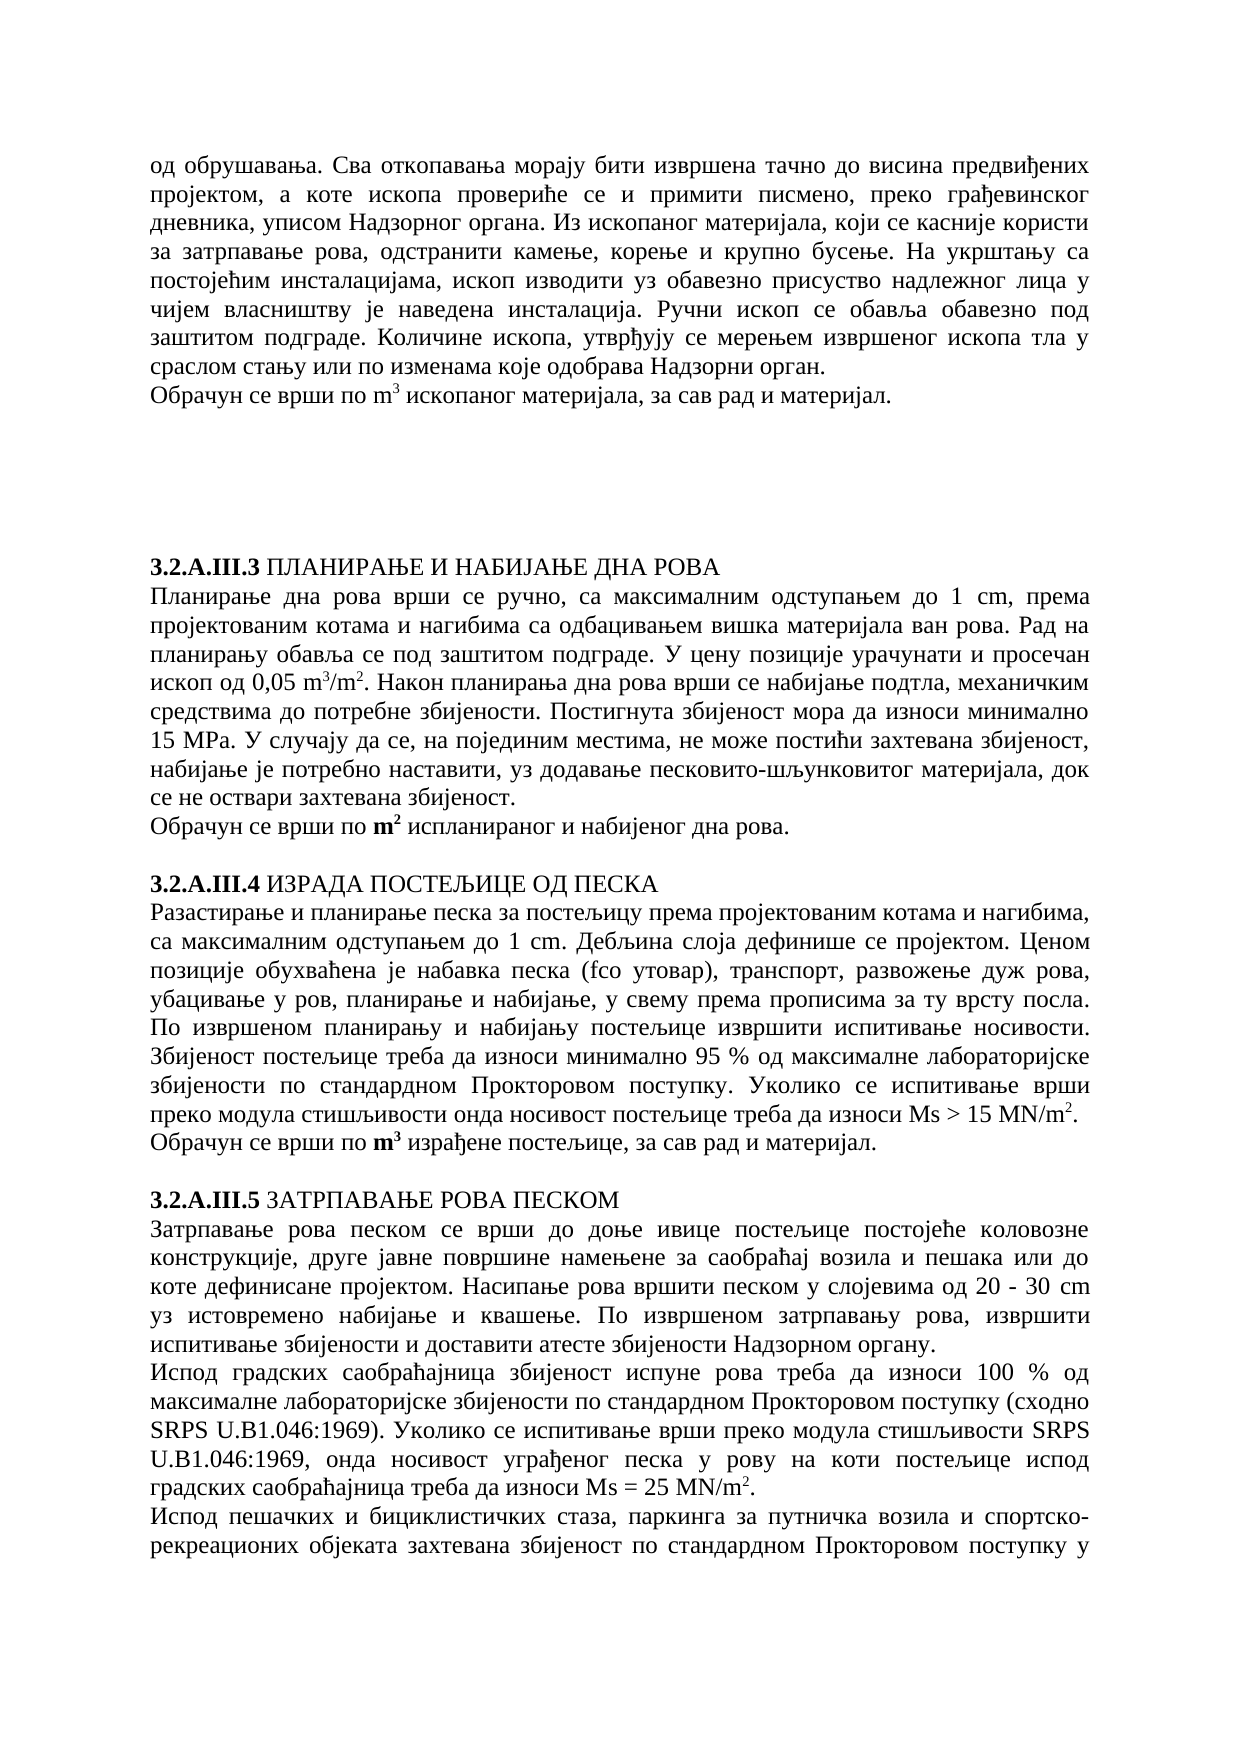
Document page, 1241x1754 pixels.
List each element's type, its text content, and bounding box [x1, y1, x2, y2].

text Обрачун се врши по m2 испланираног и набијеног дна рова. [150, 811, 1090, 840]
text Испод градских саобраћајница збијеност испуне рова треба да износи 100 % од максималне лабораторијске збијености по стандардном Прокторовом поступку (сходно SRPS U.B1.046:1969). Уколико се испитивање врши преко модула стишљивости SRPS U.B1.046:1969, онда носивост уграђеног песка у рову на коти постељице испод градских саобраћајница треба да износи Мs = 25 MN/m2. [150, 1357, 1090, 1501]
text 3.2.А.III.4 ИЗРАДА ПОСТЕЉИЦЕ ОД ПЕСКА [150, 869, 1090, 897]
text 3.2.А.III.5 ЗАТРПАВАЊЕ РОВА ПЕСКОМ [150, 1185, 1090, 1214]
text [150, 1501, 1090, 1559]
text Планирање дна рова врши се ручно, са максималним одступањем до 1 cm, према пројектованим котама и нагибима са одбацивањем вишка материјала ван рова. Рад на планирању обавља се под заштитом подграде. У цену позиције урачунати и просечан ископ од 0,05 m3/m2. Након планирања дна рова врши се набијање подтла, механичким средствима до потребне збијености. Постигнута збијеност мора да износи минимално 15 МPа. У случају да се, на појединим местима, не може постићи захтевана збијеност, набијање је потребно наставити, уз додавање песковито-шљунковитог материјала, док се не оствари захтевана збијеност. [150, 581, 1090, 811]
text 3.2.А.III.3 ПЛАНИРАЊЕ И НАБИЈАЊЕ ДНА РОВА [150, 552, 1090, 581]
text Обрачун се врши по m3 ископаног материјала, за сав рад и материјал. [150, 380, 1090, 409]
text Затрпавање рова песком се врши до доње ивице постељице постојеће коловозне конструкције, друге јавне површине намењене за саобраћај возила и пешака или до коте дефинисане пројектом. Насипање рова вршити песком у слојевима од 20 - 30 cm уз истовремено набијање и квашење. По извршеном затрпавању рова, извршити испитивање збијености и доставити атесте збијености Надзорном органу. [150, 1214, 1090, 1357]
text Обрачун се врши по m3 израђене постељице, за сав рад и материјал. [150, 1127, 1090, 1156]
text Разастирање и планирање песка за постељицу према пројектованим котама и нагибима, са максималним одступањем до 1 cm. Дебљина слоја дефинише се пројектом. Ценом позиције обухваћена је набавка песка (fco утовар), транспорт, развожење дуж рова, убацивање у ров, планирање и набијање, у свему према прописима за ту врсту посла. По извршеном планирању и набијању постељице извршити испитивање носивости. Збијеност постељице треба да износи минимално 95 % од максималне лабораторијске збијености по стандардном Прокторовом поступку. Уколико се испитивање врши преко модула стишљивости онда носивост постељице треба да износи Мs > 15 MN/m2. [150, 897, 1090, 1127]
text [150, 150, 1090, 380]
